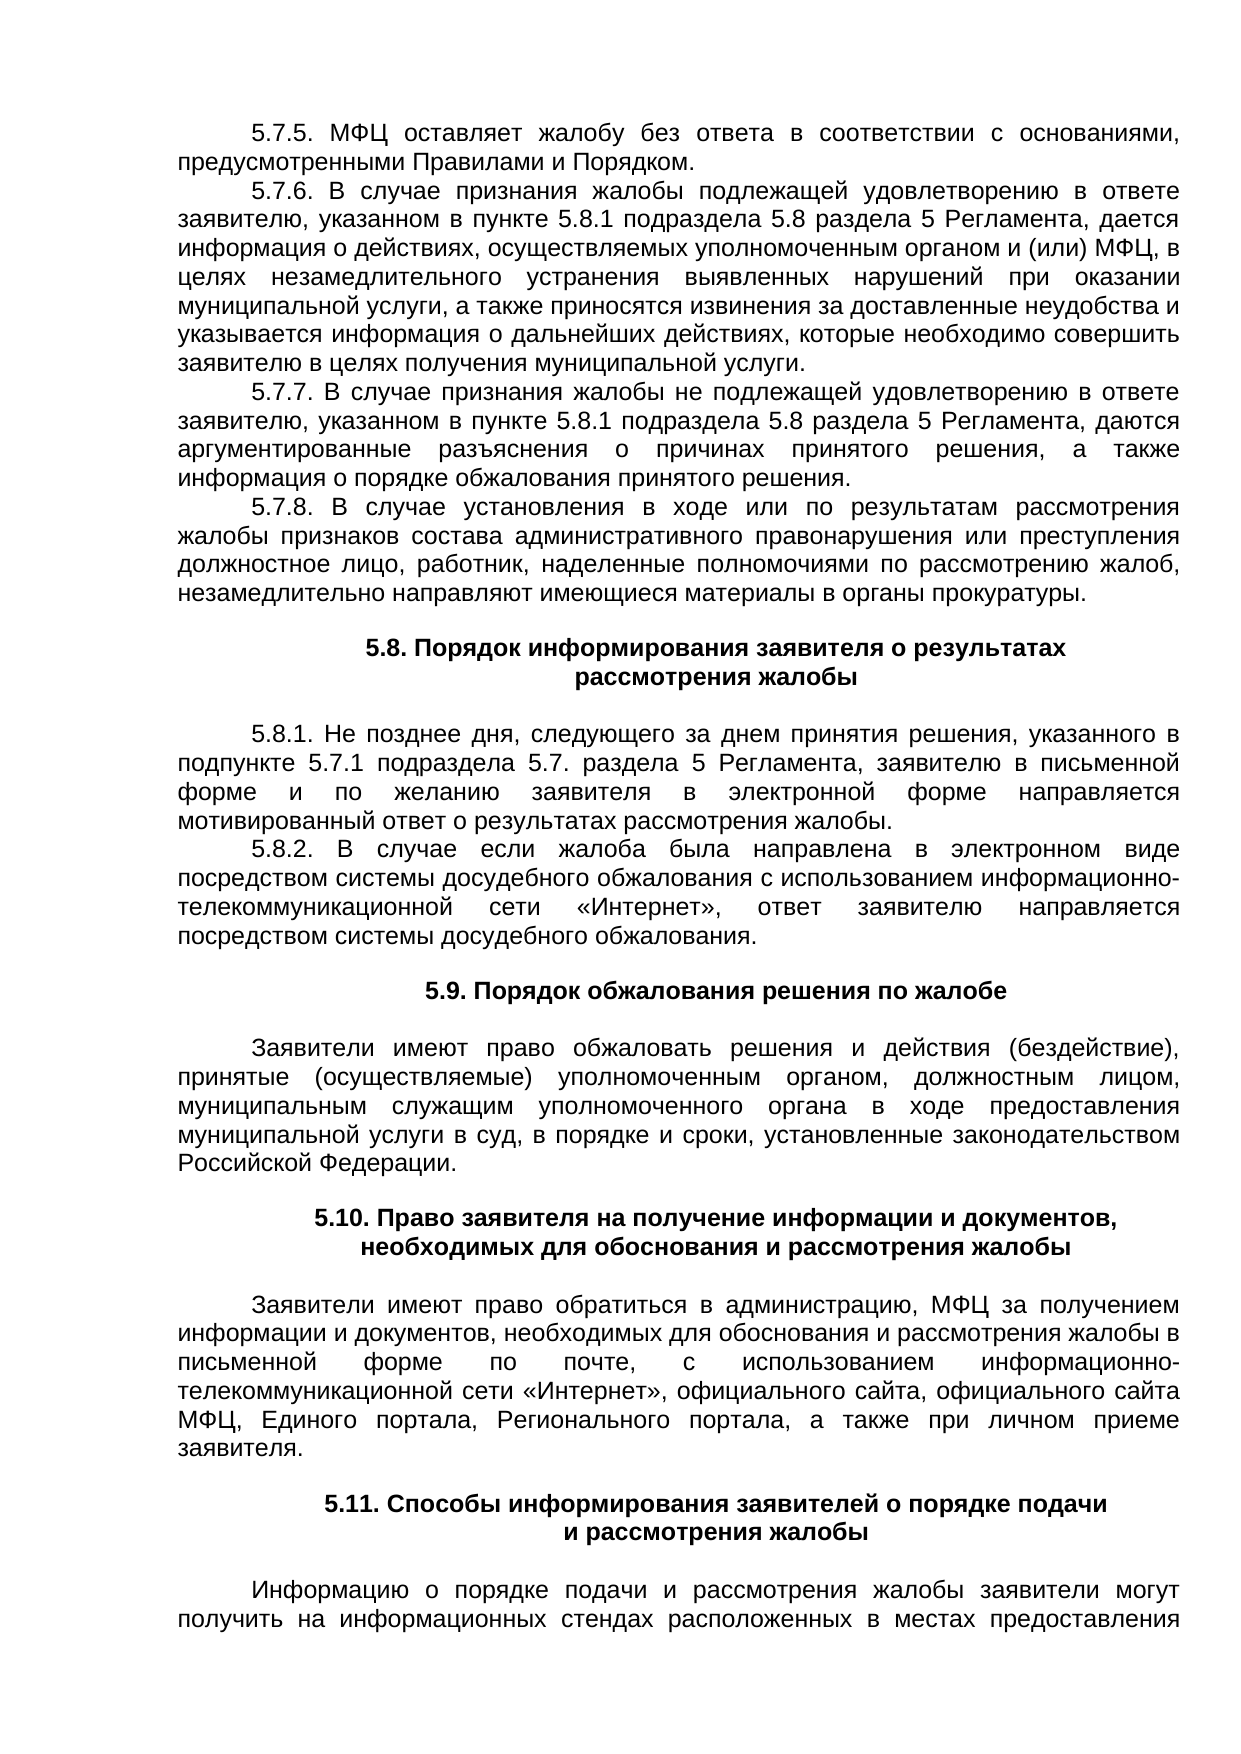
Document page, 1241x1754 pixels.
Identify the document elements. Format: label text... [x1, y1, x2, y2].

text 5.7.5. МФЦ оставляет жалобу без ответа в соответствии с основаниями, предусмотренными Правилами и Порядком. [177, 118, 1181, 176]
text Заявители имеют право обжаловать решения и действия (бездействие), принятые (осуществляемые) уполномоченным органом, должностным лицом, муниципальным служащим уполномоченного органа в ходе предоставления муниципальной услуги в суд, в порядке и сроки, установленные законодательством Российской Федерации. [177, 1033, 1181, 1177]
text 5.7.8. В случае установления в ходе или по результатам рассмотрения жалобы признаков состава административного правонарушения или преступления должностное лицо, работник, наделенные полномочиями по рассмотрению жалоб, незамедлительно направляют имеющиеся материалы в органы прокуратуры. [177, 492, 1181, 607]
text 5.11. Способы информирования заявителей о порядке подачи [177, 1488, 1181, 1517]
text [177, 1575, 1181, 1632]
text 5.10. Право заявителя на получение информации и документов, [177, 1203, 1181, 1232]
text рассмотрения жалобы [177, 662, 1181, 691]
text 5.8.1. Не позднее дня, следующего за днем принятия решения, указанного в подпункте 5.7.1 подраздела 5.7. раздела 5 Регламента, заявителю в письменной форме и по желанию заявителя в электронной форме направляется мотивированный ответ о результатах рассмотрения жалобы. [177, 719, 1181, 834]
text 5.7.7. В случае признания жалобы не подлежащей удовлетворению в ответе заявителю, указанном в пункте 5.8.1 подраздела 5.8 раздела 5 Регламента, даются аргументированные разъяснения о причинах принятого решения, а также информация о порядке обжалования принятого решения. [177, 377, 1181, 492]
text необходимых для обоснования и рассмотрения жалобы [177, 1232, 1181, 1261]
text 5.9. Порядок обжалования решения по жалобе [177, 976, 1181, 1004]
text 5.8. Порядок информирования заявителя о результатах [177, 633, 1181, 662]
text 5.7.6. В случае признания жалобы подлежащей удовлетворению в ответе заявителю, указанном в пункте 5.8.1 подраздела 5.8 раздела 5 Регламента, дается информация о действиях, осуществляемых уполномоченным органом и (или) МФЦ, в целях незамедлительного устранения выявленных нарушений при оказании муниципальной услуги, а также приносятся извинения за доставленные неудобства и указывается информация о дальнейших действиях, которые необходимо совершить заявителю в целях получения муниципальной услуги. [177, 176, 1181, 377]
text 5.8.2. В случае если жалоба была направлена в электронном виде посредством системы досудебного обжалования с использованием информационно-телекоммуникационной сети «Интернет», ответ заявителю направляется посредством системы досудебного обжалования. [177, 834, 1181, 949]
text Заявители имеют право обратиться в администрацию, МФЦ за получением информации и документов, необходимых для обоснования и рассмотрения жалобы в письменной форме по почте, с использованием информационно-телекоммуникационной сети «Интернет», официального сайта, официального сайта МФЦ, Единого портала, Регионального портала, а также при личном приеме заявителя. [177, 1290, 1181, 1462]
text и рассмотрения жалобы [177, 1517, 1181, 1546]
